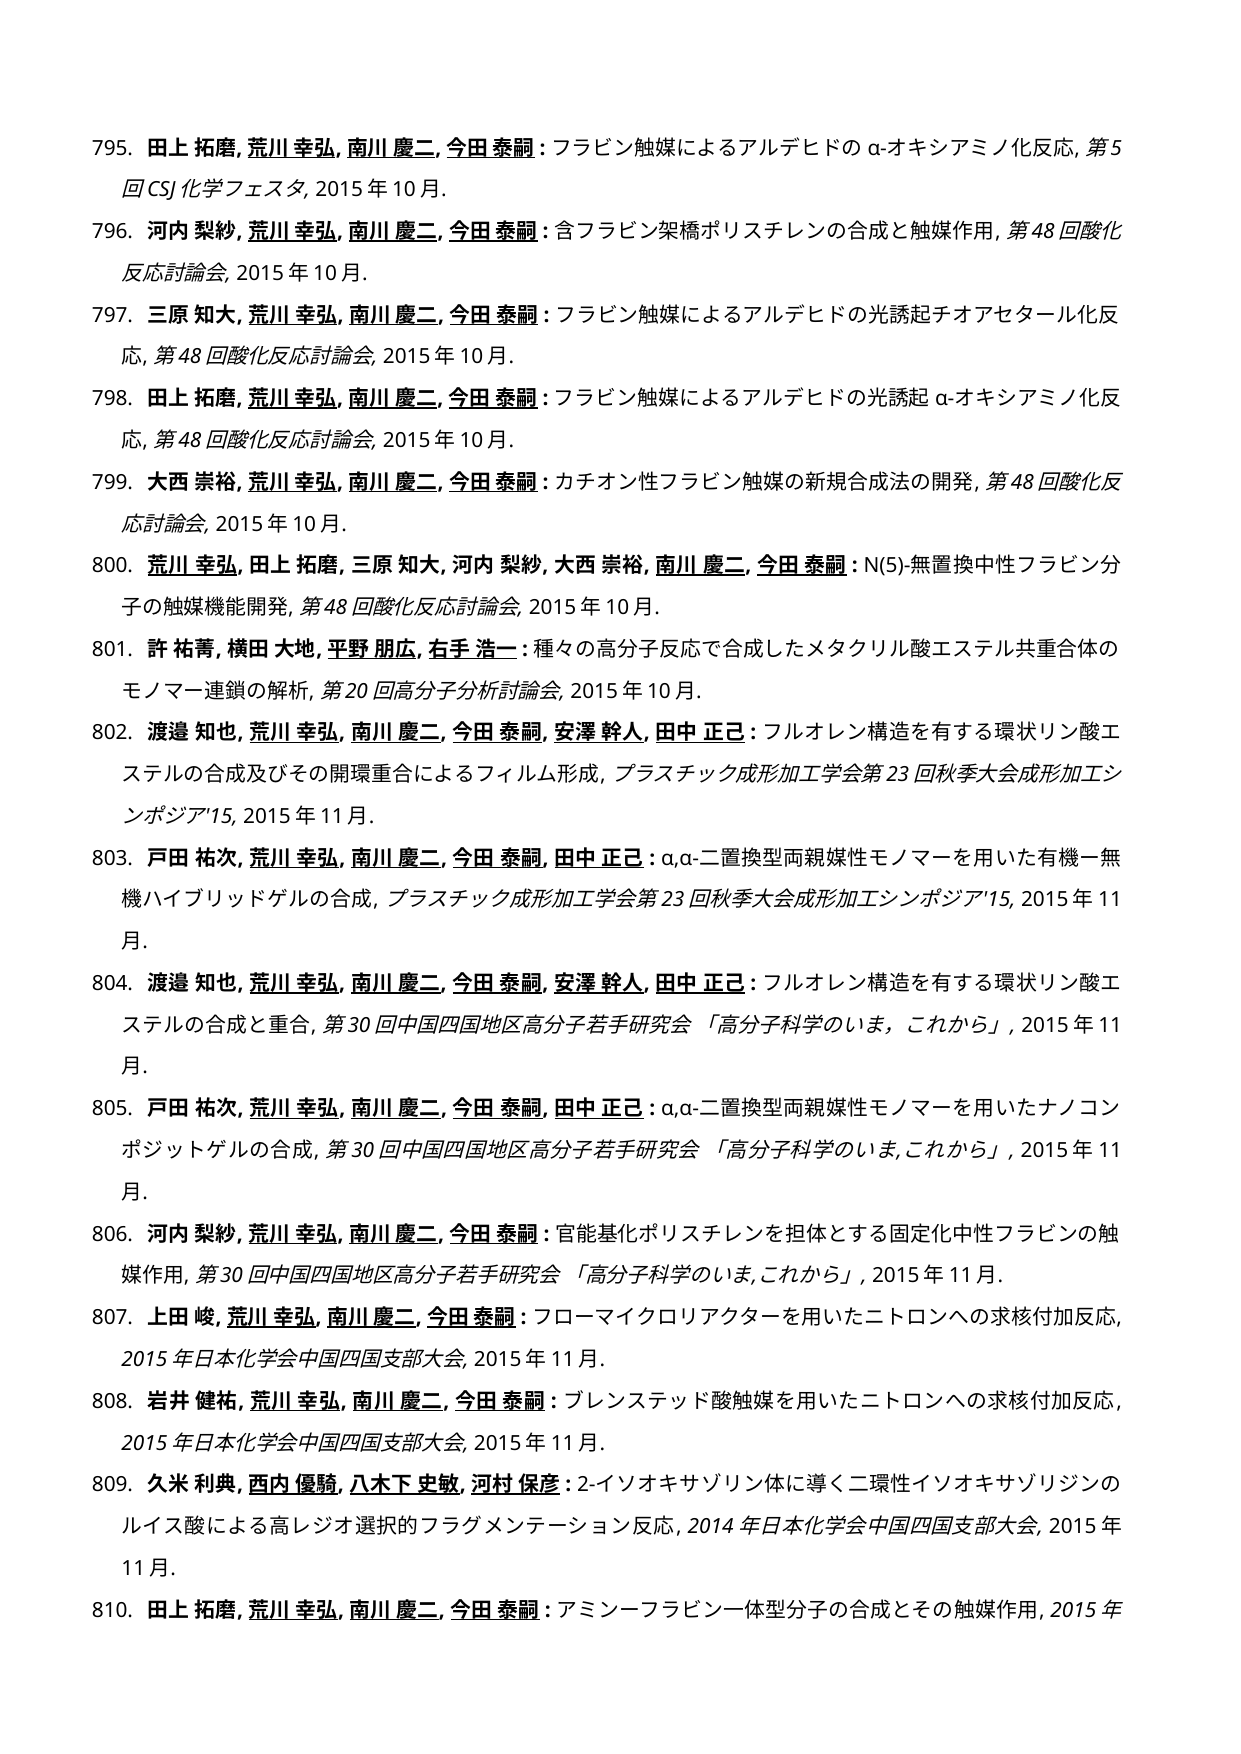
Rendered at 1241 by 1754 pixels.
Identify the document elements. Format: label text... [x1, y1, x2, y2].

list 岩井 健祐, 荒川 幸弘, 南川 慶二, 今田 泰嗣 : ブレンステッド酸触媒を用いたニトロンへの求核付加反応, 2015年日本化学会中国四国支部大会, 2015年11月. [92, 1378, 1122, 1462]
list 田上 拓磨, 荒川 幸弘, 南川 慶二, 今田 泰嗣 : フラビン触媒によるアルデヒドの光誘起α-オキシアミノ化反応, 第48回酸化反応討論会, 2015年10月. [92, 376, 1122, 459]
list 許 祐菁, 横田 大地, 平野 朋広, 右手 浩一 : 種々の高分子反応で合成したメタクリル酸エステル共重合体のモノマー連鎖の解析, 第20回高分子分析討論会, 2015年10月. [92, 626, 1122, 710]
list 久米 利典, 西内 優騎, 八木下 史敏, 河村 保彦 : 2-イソオキサゾリン体に導く二環性イソオキサゾリジンのルイス酸による高レジオ選択的フラグメンテーション反応, 2014年日本化学会中国四国支部大会, 2015年11月. [92, 1462, 1122, 1587]
list 上田 峻, 荒川 幸弘, 南川 慶二, 今田 泰嗣 : フローマイクロリアクターを用いたニトロンへの求核付加反応, 2015年日本化学会中国四国支部大会, 2015年11月. [92, 1295, 1122, 1378]
list 田上 拓磨, 荒川 幸弘, 南川 慶二, 今田 泰嗣 : フラビン触媒によるアルデヒドのα-オキシアミノ化反応, 第5回 CSJ化学フェスタ, 2015年10月. [92, 125, 1122, 209]
list 三原 知大, 荒川 幸弘, 南川 慶二, 今田 泰嗣 : フラビン触媒によるアルデヒドの光誘起チオアセタール化反応, 第48回酸化反応討論会, 2015年10月. [92, 292, 1122, 376]
list 戸田 祐次, 荒川 幸弘, 南川 慶二, 今田 泰嗣, 田中 正己 : α,α-二置換型両親媒性モノマーを用いた有機ー無機ハイブリッドゲルの合成, プラスチック成形加工学会第23回秋季大会成形加工シンポジア'15, 2015年11月. [92, 835, 1122, 961]
list 渡邉 知也, 荒川 幸弘, 南川 慶二, 今田 泰嗣, 安澤 幹人, 田中 正己 : フルオレン構造を有する環状リン酸エステルの合成及びその開環重合によるフィルム形成, プラスチック成形加工学会第23回秋季大会成形加工シンポジア'15, 2015年11月. [92, 710, 1122, 835]
list 大西 崇裕, 荒川 幸弘, 南川 慶二, 今田 泰嗣 : カチオン性フラビン触媒の新規合成法の開発, 第48回酸化反応討論会, 2015年10月. [92, 459, 1122, 543]
list 河内 梨紗, 荒川 幸弘, 南川 慶二, 今田 泰嗣 : 官能基化ポリスチレンを担体とする固定化中性フラビンの触媒作用, 第30回中国四国地区高分子若手研究会 「高分子科学のいま,これから」, 2015年11月. [92, 1211, 1122, 1295]
list 荒川 幸弘, 田上 拓磨, 三原 知大, 河内 梨紗, 大西 崇裕, 南川 慶二, 今田 泰嗣 : N(5)-無置換中性フラビン分子の触媒機能開発, 第48回酸化反応討論会, 2015年10月. [92, 543, 1122, 626]
list 河内 梨紗, 荒川 幸弘, 南川 慶二, 今田 泰嗣 : 含フラビン架橋ポリスチレンの合成と触媒作用, 第48回酸化反応討論会, 2015年10月. [92, 209, 1122, 292]
list 戸田 祐次, 荒川 幸弘, 南川 慶二, 今田 泰嗣, 田中 正己 : α,α-二置換型両親媒性モノマーを用いたナノコンポジットゲルの合成, 第30回中国四国地区高分子若手研究会 「高分子科学のいま,これから」, 2015年11月. [92, 1086, 1122, 1211]
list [92, 1587, 1122, 1629]
list 渡邉 知也, 荒川 幸弘, 南川 慶二, 今田 泰嗣, 安澤 幹人, 田中 正己 : フルオレン構造を有する環状リン酸エステルの合成と重合, 第30回中国四国地区高分子若手研究会 「高分子科学のいま，これから」, 2015年11月. [92, 961, 1122, 1086]
